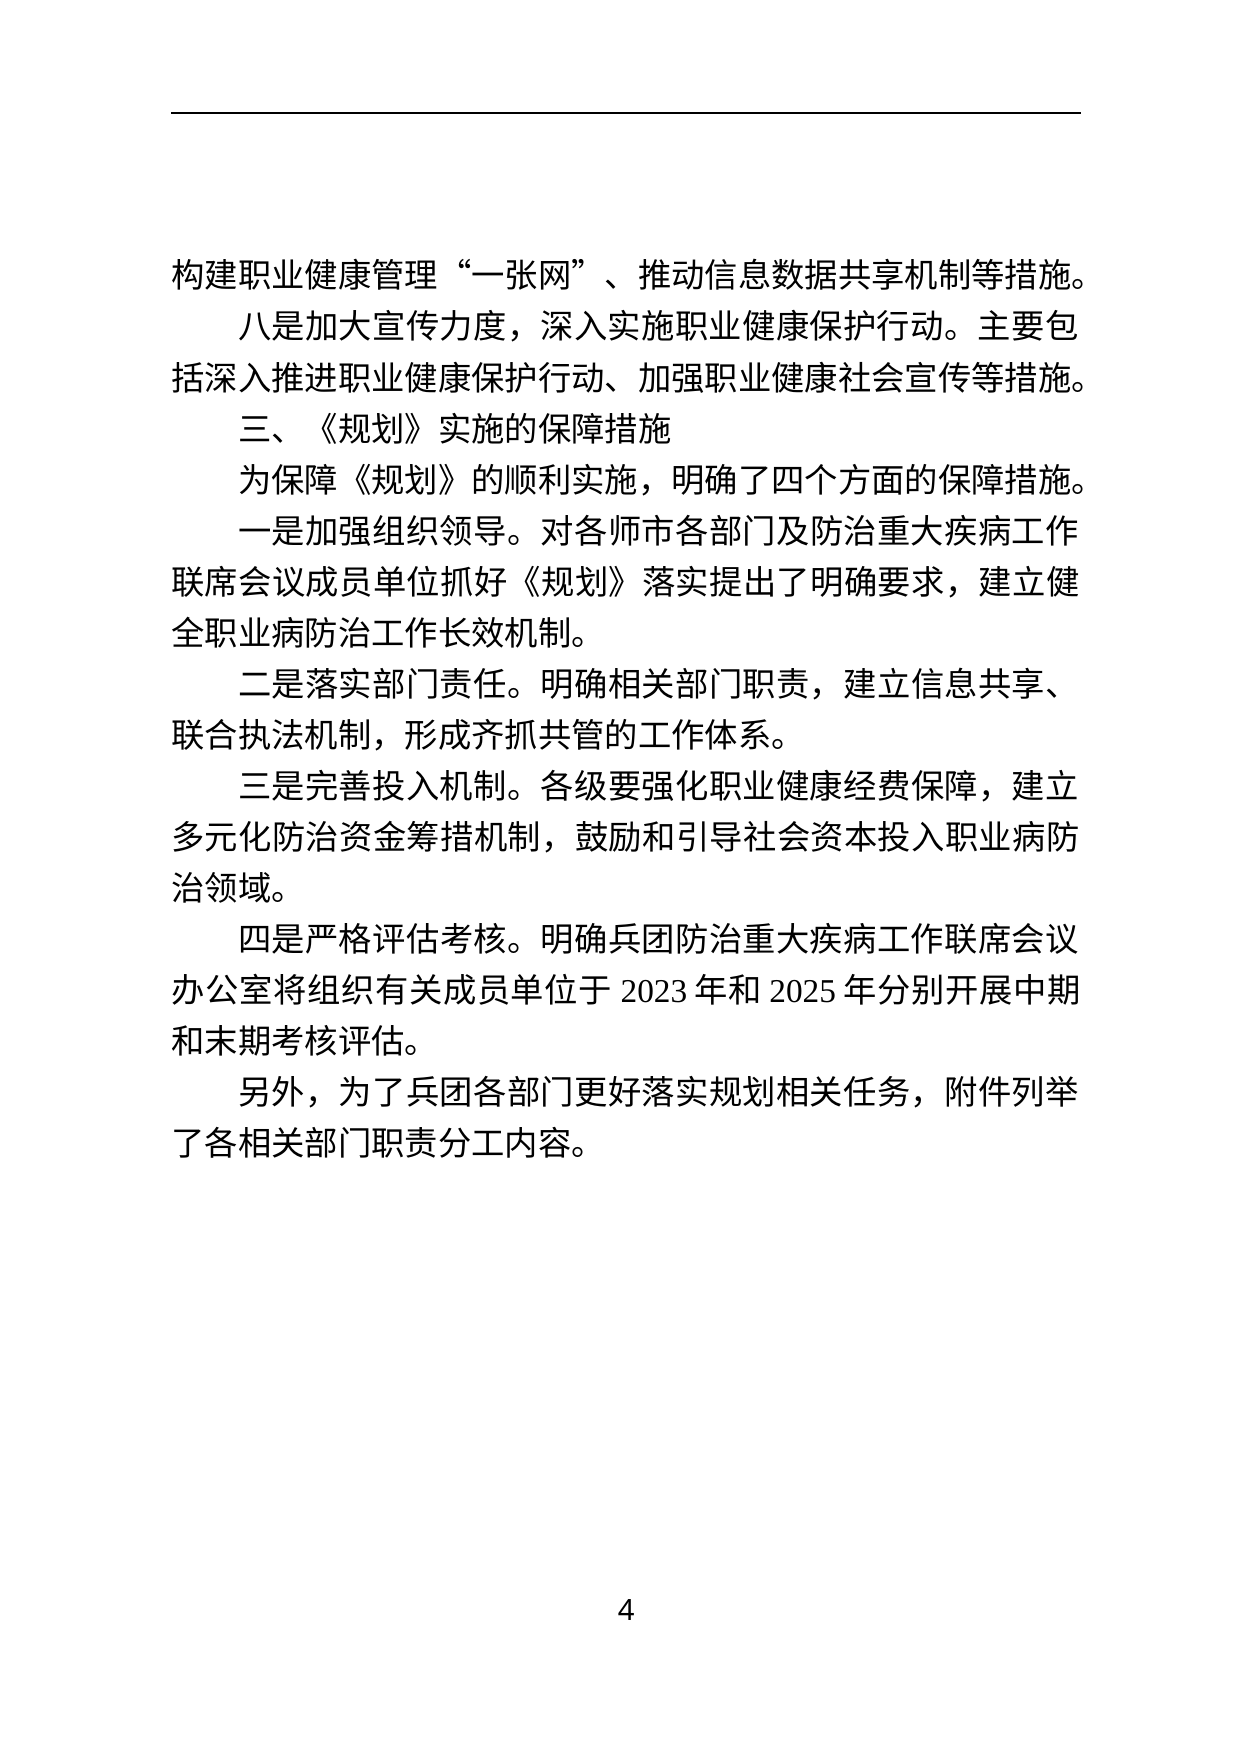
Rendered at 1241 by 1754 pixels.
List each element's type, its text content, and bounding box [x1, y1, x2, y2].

text 一是加强组织领导。对各师市各部门及防治重大疾病工作联席会议成员单位抓好《规划》落实提出了明确要求，建立健全职业病防治工作长效机制。 [171, 503, 1081, 656]
text 另外，为了兵团各部门更好落实规划相关任务，附件列举了各相关部门职责分工内容。 [171, 1064, 1081, 1167]
text 为保障《规划》的顺利实施，明确了四个方面的保障措施。 [171, 452, 1081, 503]
text 三是完善投入机制。各级要强化职业健康经费保障，建立多元化防治资金筹措机制，鼓励和引导社会资本投入职业病防治领域。 [171, 758, 1081, 911]
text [171, 248, 1081, 299]
text 三、《规划》实施的保障措施 [171, 401, 1081, 452]
text 二是落实部门责任。明确相关部门职责，建立信息共享、联合执法机制，形成齐抓共管的工作体系。 [171, 656, 1081, 758]
text 八是加大宣传力度，深入实施职业健康保护行动。主要包括深入推进职业健康保护行动、加强职业健康社会宣传等措施。 [171, 299, 1081, 401]
text 四是严格评估考核。明确兵团防治重大疾病工作联席会议办公室将组织有关成员单位于2023年和2025年分别开展中期和末期考核评估。 [171, 911, 1081, 1064]
